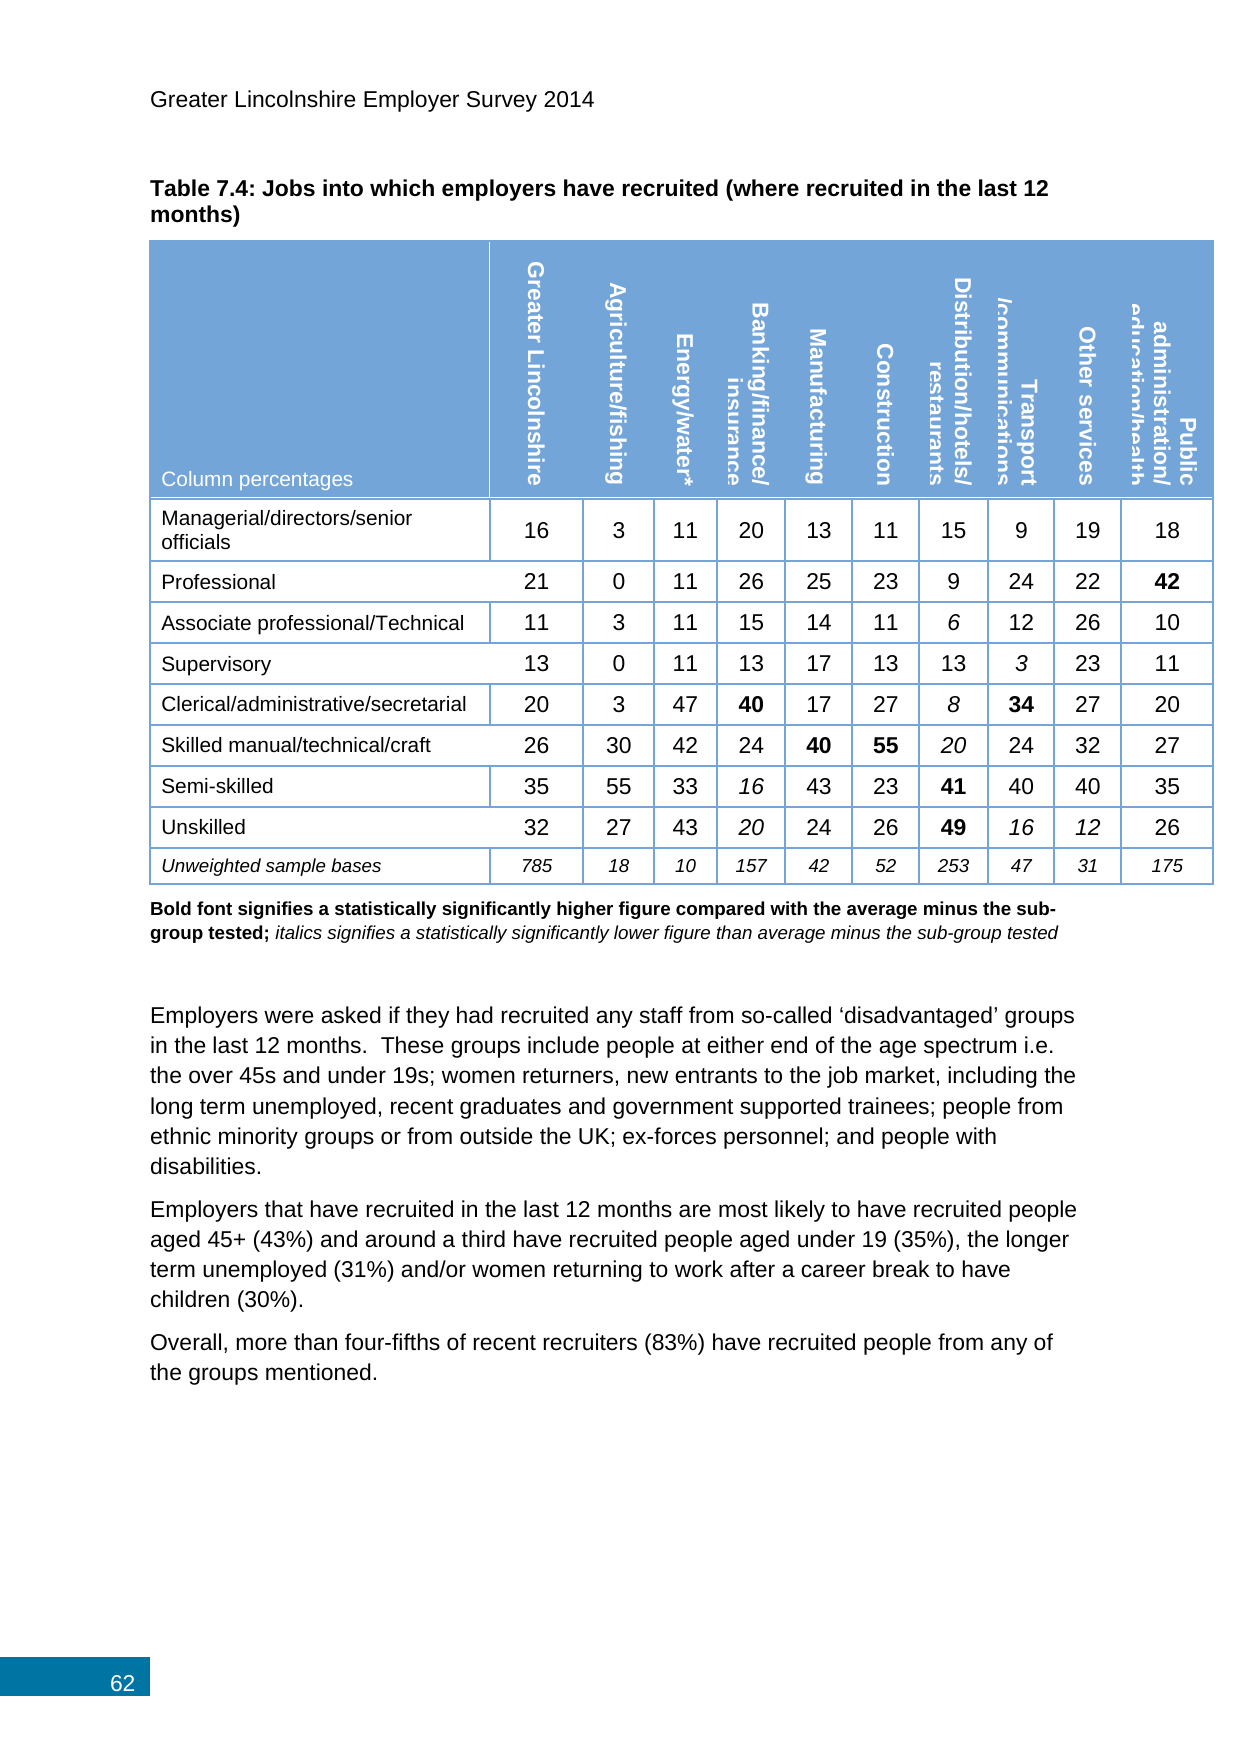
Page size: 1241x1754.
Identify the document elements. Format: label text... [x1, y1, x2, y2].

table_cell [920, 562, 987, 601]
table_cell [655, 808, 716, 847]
text Employers that have recruited in the last 12 months are most likely to have recruited people aged 45+ (43%) and around a third have recruited people aged under 19 (35%), the longer term unemployed (31%) and/or women returning to work after a career break to have children (30%). [150, 1196, 1090, 1313]
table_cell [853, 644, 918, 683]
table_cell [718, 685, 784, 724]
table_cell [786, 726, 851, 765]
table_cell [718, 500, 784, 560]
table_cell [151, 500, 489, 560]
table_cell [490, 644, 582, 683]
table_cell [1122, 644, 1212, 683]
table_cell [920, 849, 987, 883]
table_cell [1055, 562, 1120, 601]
text Overall, more than four-fifths of recent recruiters (83%) have recruited people from any of the groups mentioned. [150, 1329, 1090, 1386]
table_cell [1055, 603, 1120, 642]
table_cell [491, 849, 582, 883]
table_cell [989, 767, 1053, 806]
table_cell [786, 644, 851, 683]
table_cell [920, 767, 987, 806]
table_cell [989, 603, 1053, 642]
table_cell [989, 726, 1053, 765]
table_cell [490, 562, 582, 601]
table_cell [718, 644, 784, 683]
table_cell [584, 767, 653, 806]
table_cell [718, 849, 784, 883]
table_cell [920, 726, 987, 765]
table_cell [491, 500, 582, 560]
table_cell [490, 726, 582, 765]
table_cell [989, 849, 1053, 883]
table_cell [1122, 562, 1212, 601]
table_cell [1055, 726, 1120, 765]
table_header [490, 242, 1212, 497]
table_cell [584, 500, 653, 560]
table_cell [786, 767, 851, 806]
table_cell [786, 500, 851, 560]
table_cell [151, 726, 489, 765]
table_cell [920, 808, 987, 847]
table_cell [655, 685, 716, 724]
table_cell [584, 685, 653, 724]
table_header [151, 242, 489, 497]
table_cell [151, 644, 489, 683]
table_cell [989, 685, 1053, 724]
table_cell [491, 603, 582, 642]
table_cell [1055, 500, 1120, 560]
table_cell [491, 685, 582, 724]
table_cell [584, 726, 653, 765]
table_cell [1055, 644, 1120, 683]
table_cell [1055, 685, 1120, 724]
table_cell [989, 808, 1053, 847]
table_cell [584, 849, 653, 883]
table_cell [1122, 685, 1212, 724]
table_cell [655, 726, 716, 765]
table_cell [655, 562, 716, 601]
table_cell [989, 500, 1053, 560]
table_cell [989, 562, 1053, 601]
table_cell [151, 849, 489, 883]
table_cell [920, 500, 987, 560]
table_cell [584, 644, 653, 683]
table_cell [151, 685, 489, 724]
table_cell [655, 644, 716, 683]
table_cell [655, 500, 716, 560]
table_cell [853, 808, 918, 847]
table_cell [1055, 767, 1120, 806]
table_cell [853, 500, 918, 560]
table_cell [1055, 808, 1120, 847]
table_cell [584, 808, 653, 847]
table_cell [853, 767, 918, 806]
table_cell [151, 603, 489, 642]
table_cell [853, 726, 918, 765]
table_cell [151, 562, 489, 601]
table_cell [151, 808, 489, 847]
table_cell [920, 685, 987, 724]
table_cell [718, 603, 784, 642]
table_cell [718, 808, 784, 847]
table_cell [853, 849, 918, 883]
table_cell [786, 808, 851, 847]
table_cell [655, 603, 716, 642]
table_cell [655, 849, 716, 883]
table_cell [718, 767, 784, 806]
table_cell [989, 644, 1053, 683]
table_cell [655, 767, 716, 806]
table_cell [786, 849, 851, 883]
text Employers were asked if they had recruited any staff from so-called ‘disadvantaged’ groups in the last 12 months. These groups include people at either end of the age spectrum i.e. the over 45s and under 19s; women returners, new entrants to the job market, including the long term unemployed, recent graduates and government supported trainees; people from ethnic minority groups or from outside the UK; ex-forces personnel; and people with disabilities. [150, 1002, 1090, 1179]
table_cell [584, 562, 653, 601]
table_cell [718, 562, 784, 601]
text Bold font signifies a statistically significantly higher figure compared with the average minus the sub-group tested; italics signifies a statistically significantly lower figure than average minus the sub-group tested [150, 897, 1090, 944]
text Table 7.4: Jobs into which employers have recruited (where recruited in the last 12 months) [150, 175, 1090, 228]
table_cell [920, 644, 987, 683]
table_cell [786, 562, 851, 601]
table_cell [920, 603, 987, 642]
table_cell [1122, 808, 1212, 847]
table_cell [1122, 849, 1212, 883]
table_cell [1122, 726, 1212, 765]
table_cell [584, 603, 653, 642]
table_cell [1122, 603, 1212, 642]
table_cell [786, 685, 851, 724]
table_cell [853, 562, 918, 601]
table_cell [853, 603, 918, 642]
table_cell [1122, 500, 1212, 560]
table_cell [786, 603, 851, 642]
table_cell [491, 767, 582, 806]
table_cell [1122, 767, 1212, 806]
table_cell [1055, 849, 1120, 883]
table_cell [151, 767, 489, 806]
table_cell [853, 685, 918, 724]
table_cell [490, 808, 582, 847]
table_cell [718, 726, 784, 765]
